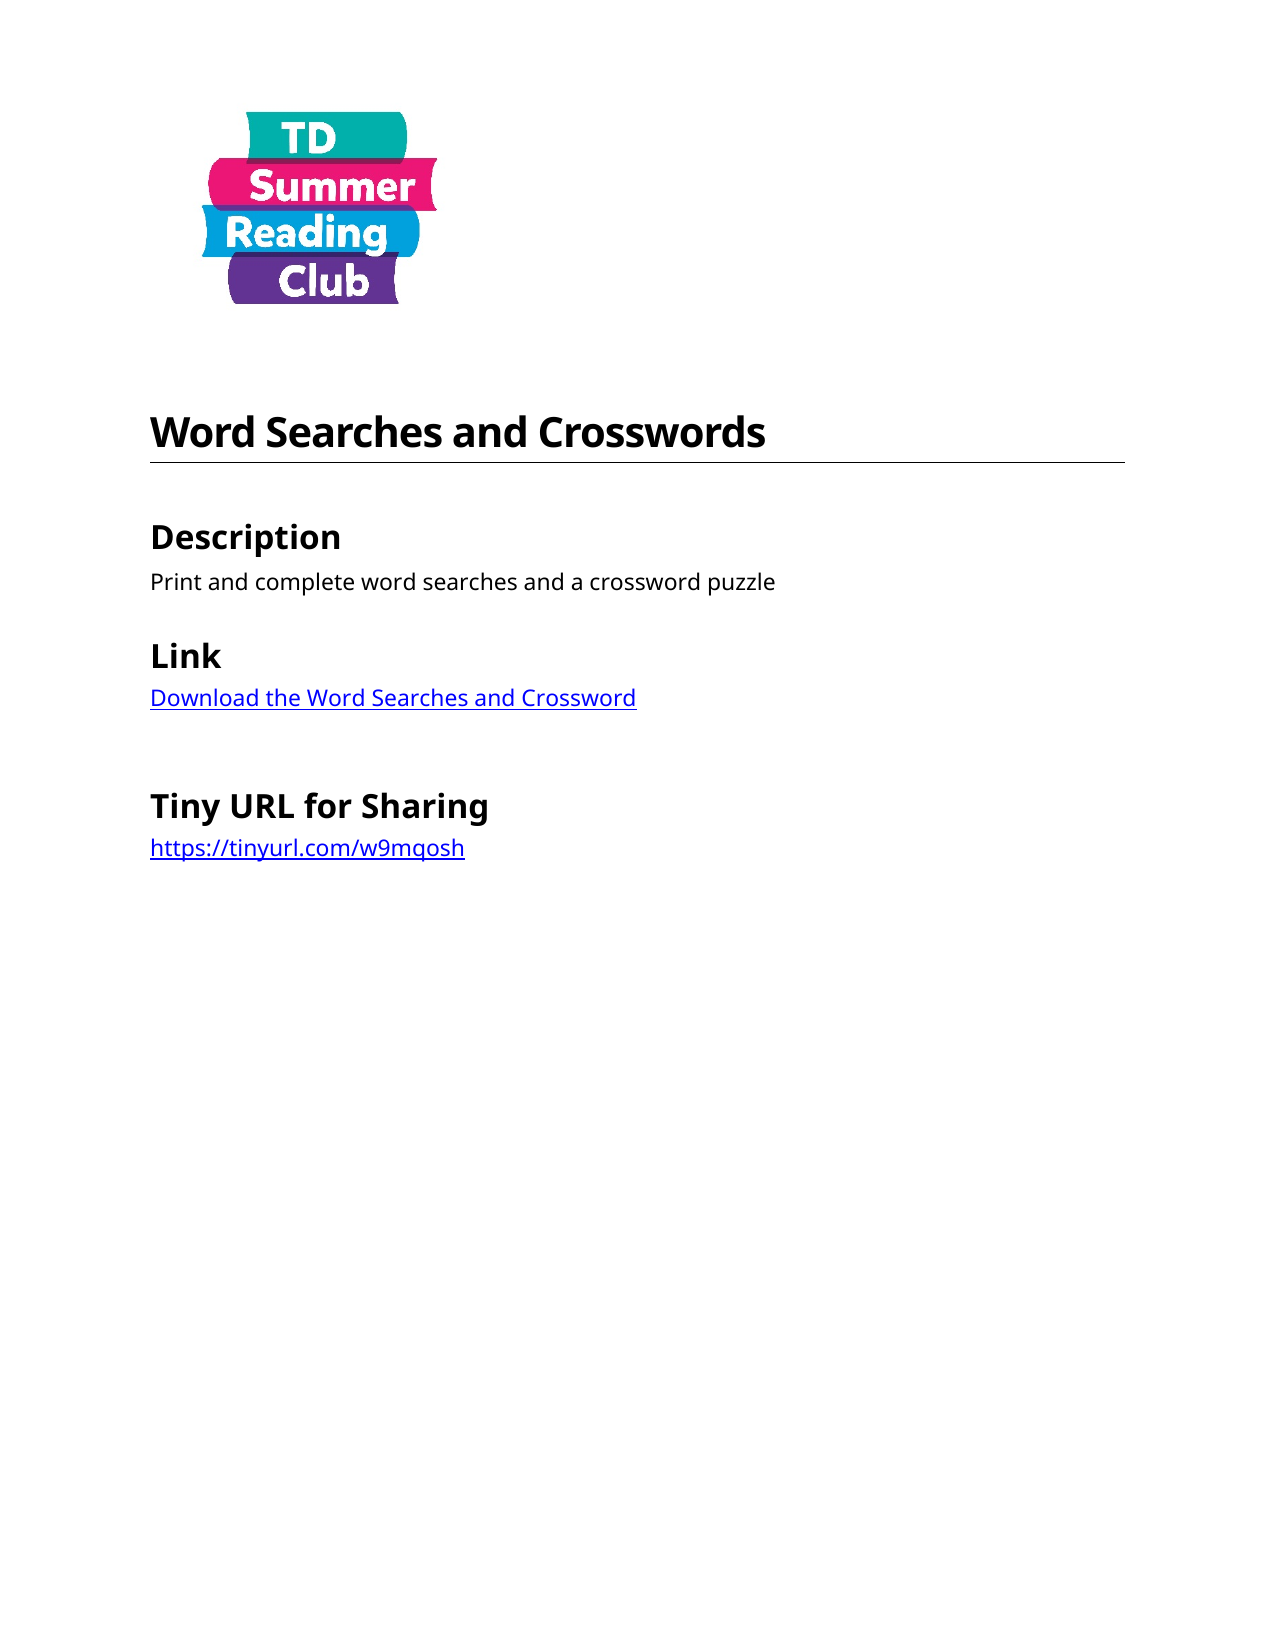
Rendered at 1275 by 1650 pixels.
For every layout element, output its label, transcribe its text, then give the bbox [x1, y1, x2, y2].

text Tiny URL for Sharing [150, 783, 1125, 828]
text Link [150, 633, 1125, 678]
title Word Searches and Crosswords [150, 403, 1125, 462]
picture [150, 59, 489, 356]
text https://tinyurl.com/w9mqosh [150, 832, 1125, 863]
text Print and complete word searches and a crossword puzzle [150, 566, 1125, 597]
subtitle Description [150, 513, 1125, 559]
text Download the Word Searches and Crossword [150, 682, 1125, 713]
